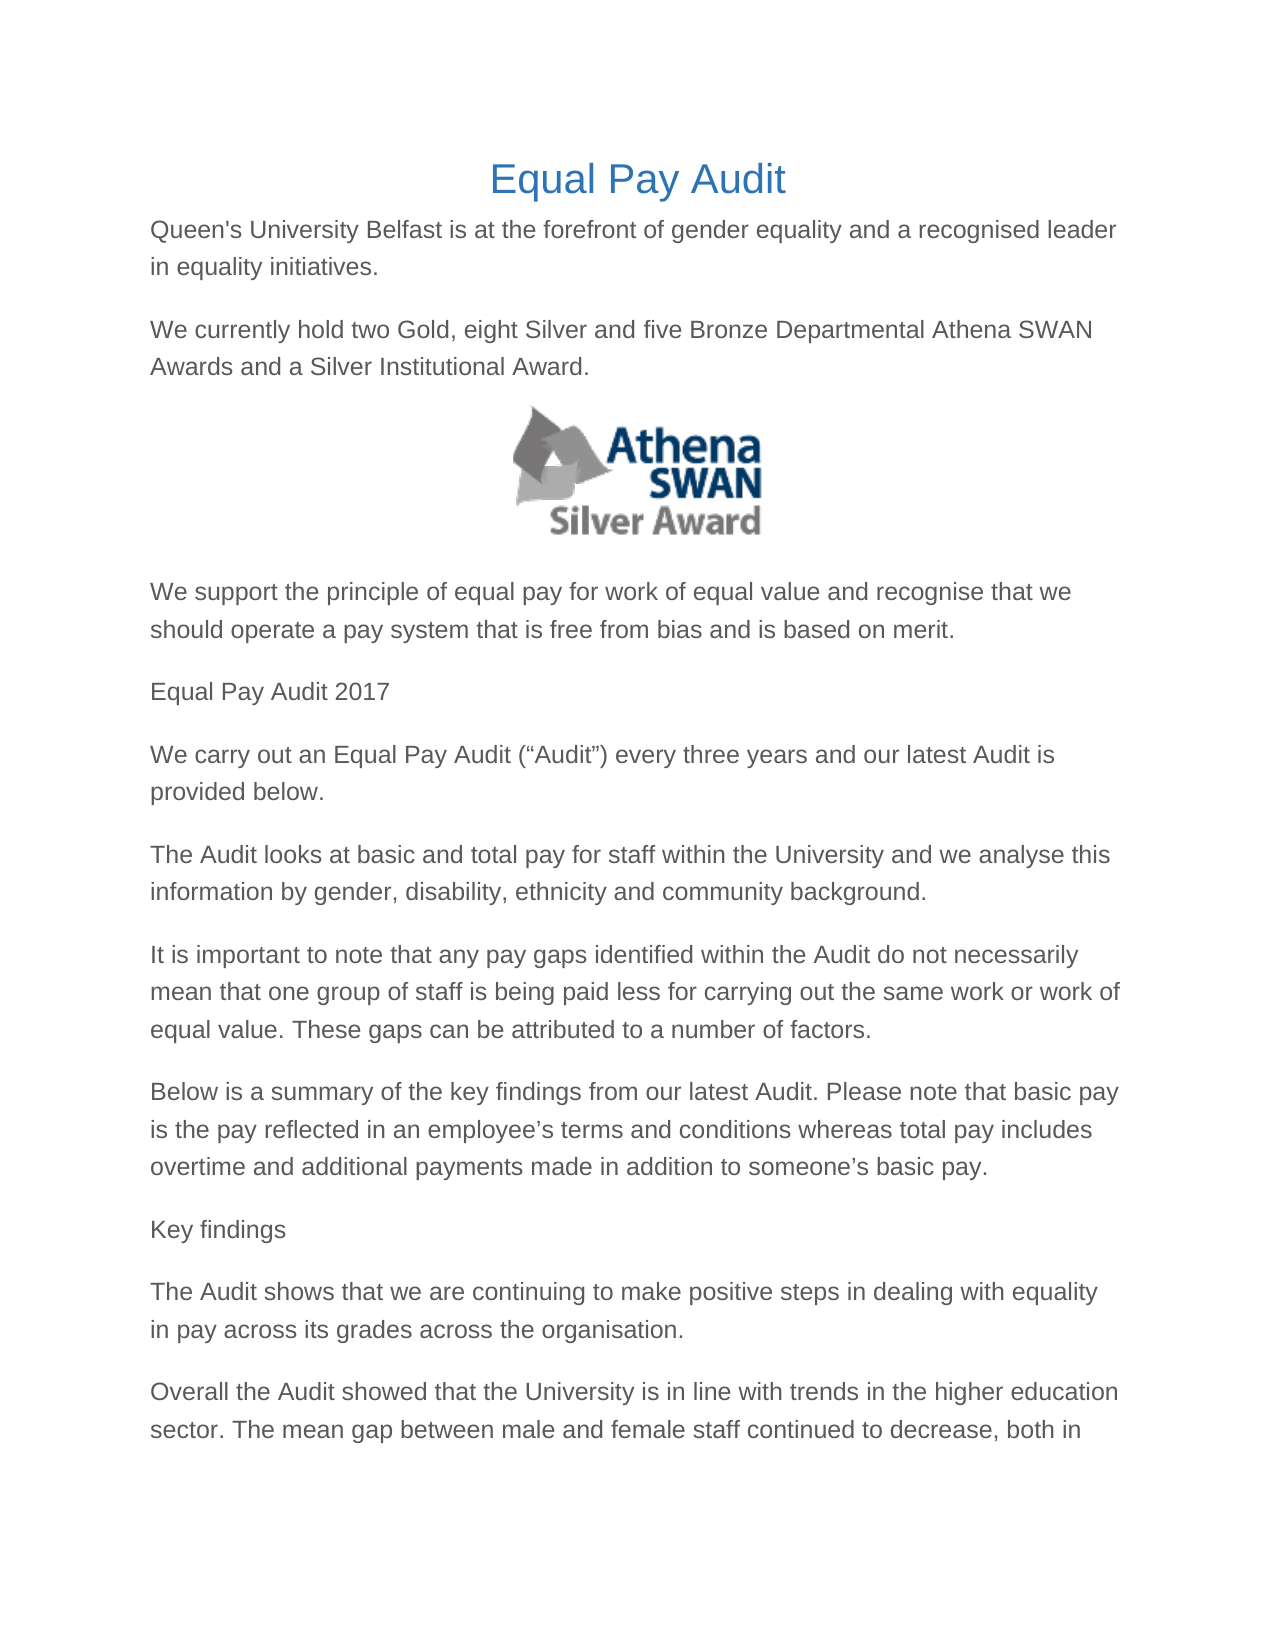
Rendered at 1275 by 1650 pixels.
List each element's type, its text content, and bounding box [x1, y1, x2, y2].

text Equal Pay Audit 2017 [150, 668, 1125, 706]
text We carry out an Equal Pay Audit (“Audit”) every three years and our latest Audit is provided below. [150, 731, 1125, 806]
text It is important to note that any pay gaps identified within the Audit do not necessarily mean that one group of staff is being paid less for carrying out the same work or work of equal value. These gaps can be attributed to a number of factors. [150, 931, 1125, 1043]
text Key findings [150, 1206, 1125, 1243]
picture [512, 405, 763, 544]
text Queen's University Belfast is at the forefront of gender equality and a recognised leader in equality initiatives. [150, 206, 1125, 281]
text Below is a summary of the key findings from our latest Audit. Please note that basic pay is the pay reflected in an employee’s terms and conditions whereas total pay includes overtime and additional payments made in addition to someone’s basic pay. [150, 1068, 1125, 1181]
text We support the principle of equal pay for work of equal value and recognise that we should operate a pay system that is free from bias and is based on merit. [150, 568, 1125, 643]
text We currently hold two Gold, eight Silver and five Bronze Departmental Athena SWAN Awards and a Silver Institutional Award. [150, 306, 1125, 381]
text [150, 1368, 1125, 1443]
subtitle Equal Pay Audit [150, 154, 1125, 202]
text The Audit looks at basic and total pay for staff within the University and we analyse this information by gender, disability, ethnicity and community background. [150, 831, 1125, 906]
text The Audit shows that we are continuing to make positive steps in dealing with equality in pay across its grades across the organisation. [150, 1268, 1125, 1343]
